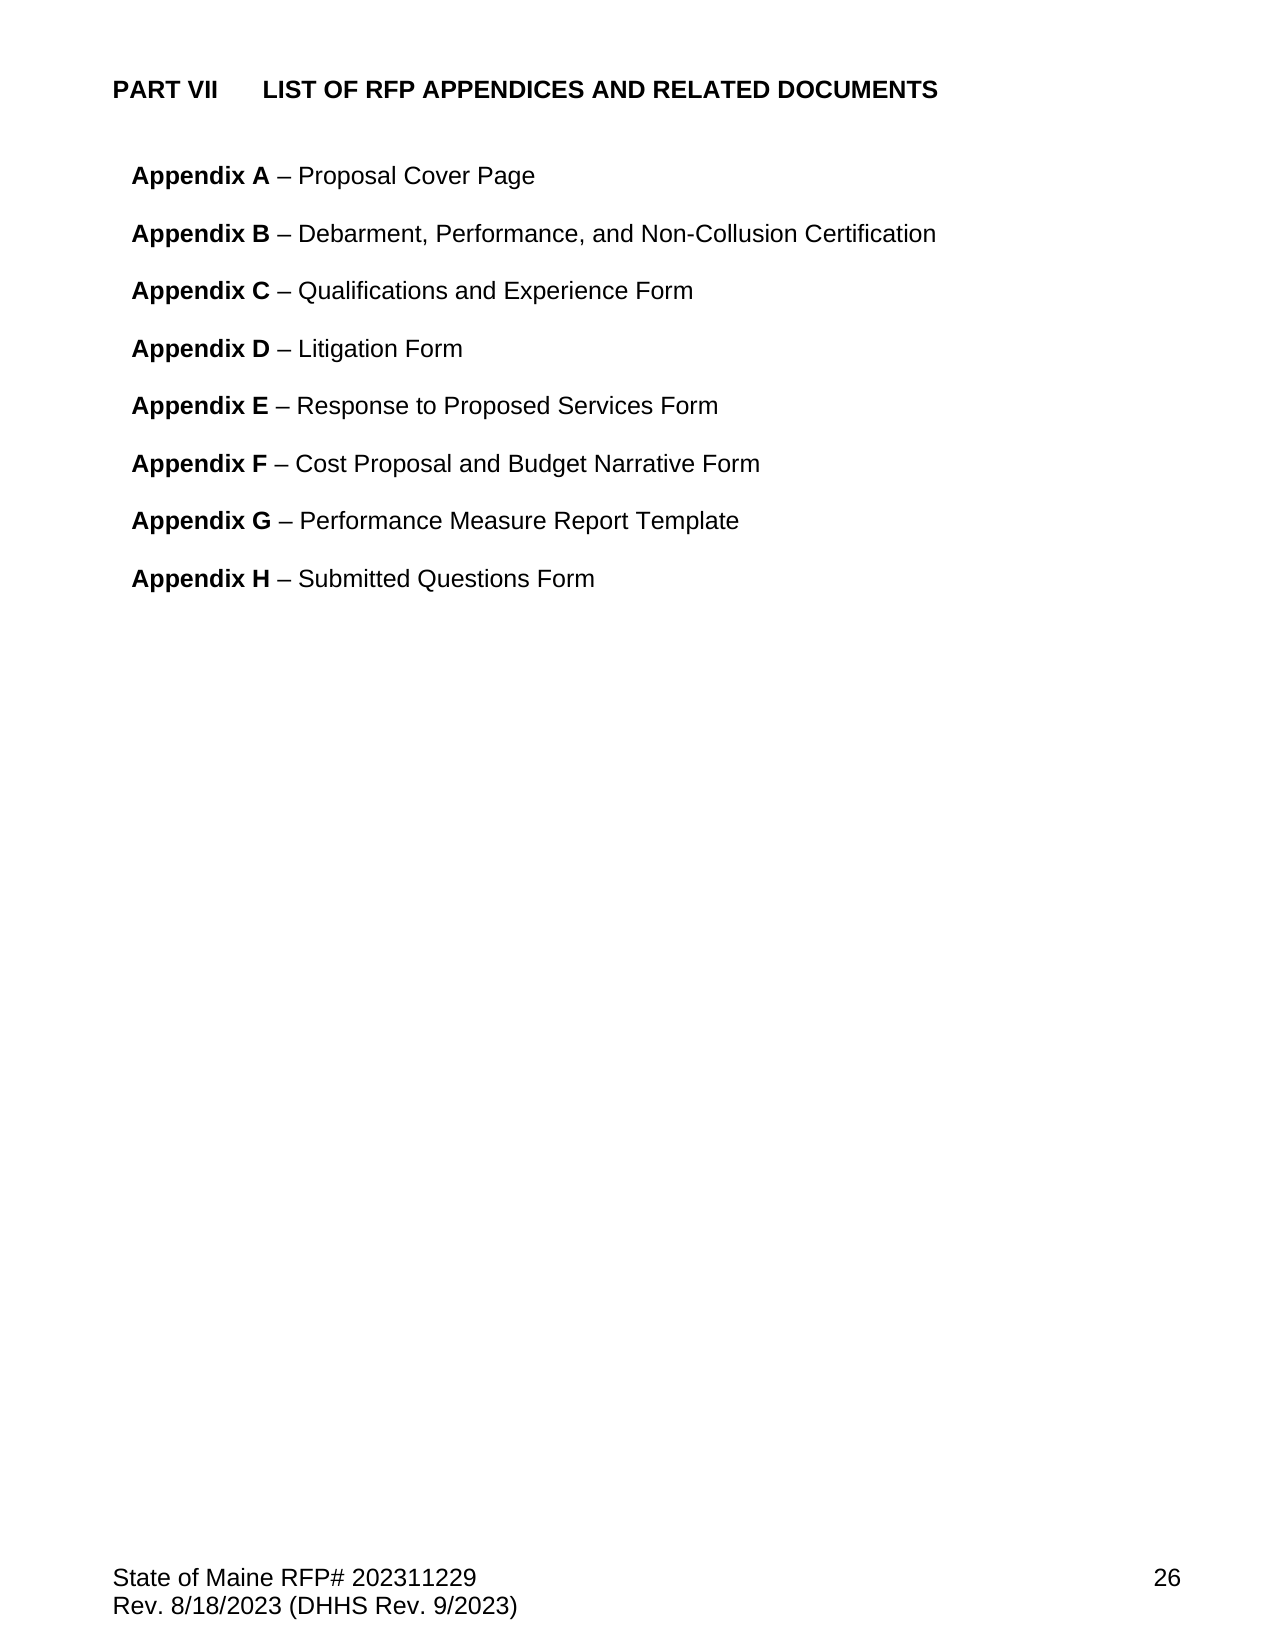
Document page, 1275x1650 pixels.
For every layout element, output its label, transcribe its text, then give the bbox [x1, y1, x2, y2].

text Appendix B – Debarment, Performance, and Non-Collusion Certification [131, 219, 1181, 247]
text Appendix D – Litigation Form [131, 334, 1181, 362]
text PART VII LIST OF RFP APPENDICES AND RELATED DOCUMENTS [112, 75, 1181, 104]
text Appendix F – Cost Proposal and Budget Narrative Form [131, 449, 1181, 477]
text Appendix H – Submitted Questions Form [131, 564, 1181, 592]
text Appendix G – Performance Measure Report Template [131, 506, 1181, 535]
text Appendix A – Proposal Cover Page [131, 161, 1181, 190]
text Appendix E – Response to Proposed Services Form [131, 391, 1181, 420]
text Appendix C – Qualifications and Experience Form [131, 276, 1181, 305]
